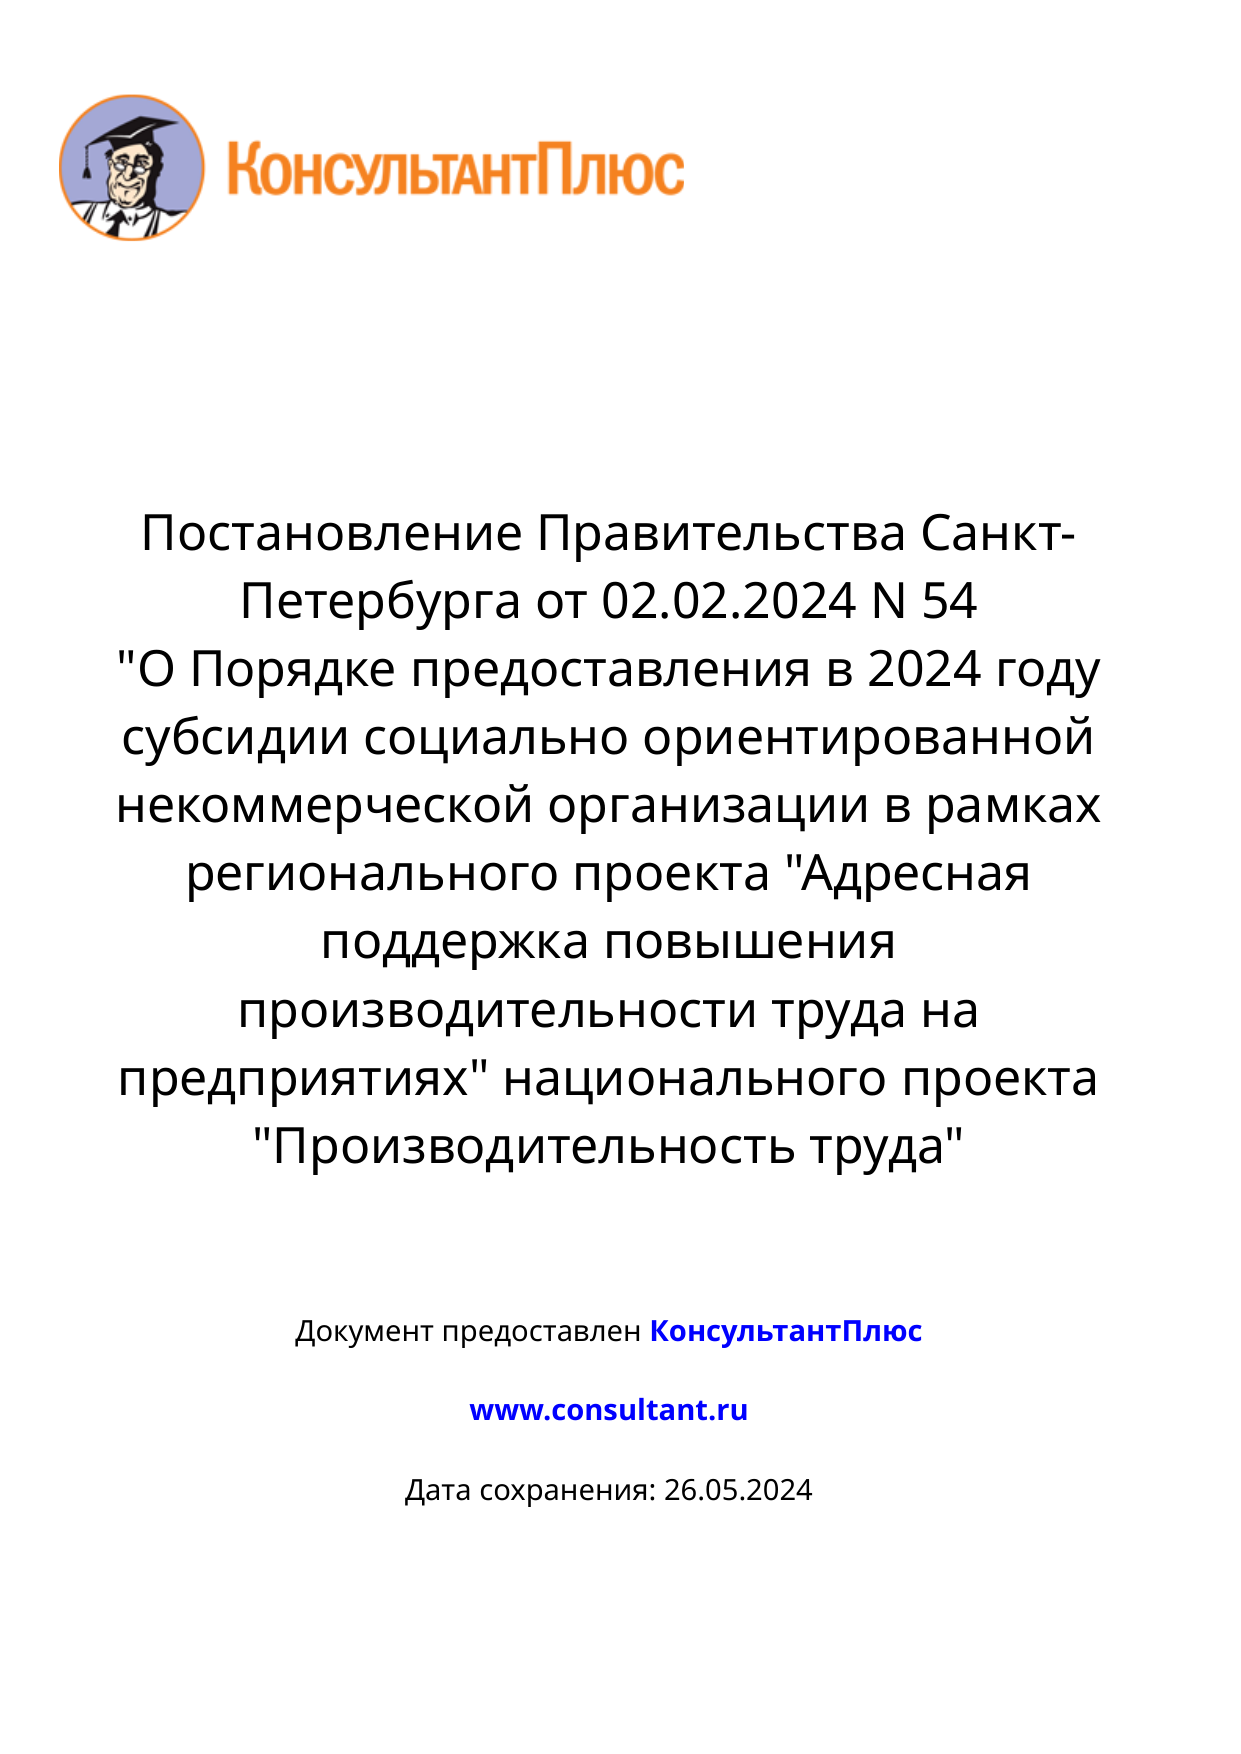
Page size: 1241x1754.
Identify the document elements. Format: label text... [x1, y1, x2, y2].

table_header [51, 88, 1167, 403]
table_cell Документ предоставлен КонсультантПлюс www.consultant.ru Дата сохранения: 26.05.2024 [51, 1272, 1167, 1587]
picture [59, 93, 684, 243]
table_cell Постановление Правительства Санкт-Петербурга от 02.02.2024 N 54 "О Порядке предоставления в 2024 году субсидии социально ориентированной некоммерческой организации в рамках регионального проекта "Адресная поддержка повышения производительности труда на предприятиях" национального проекта "Производительность труда" [51, 403, 1167, 1272]
